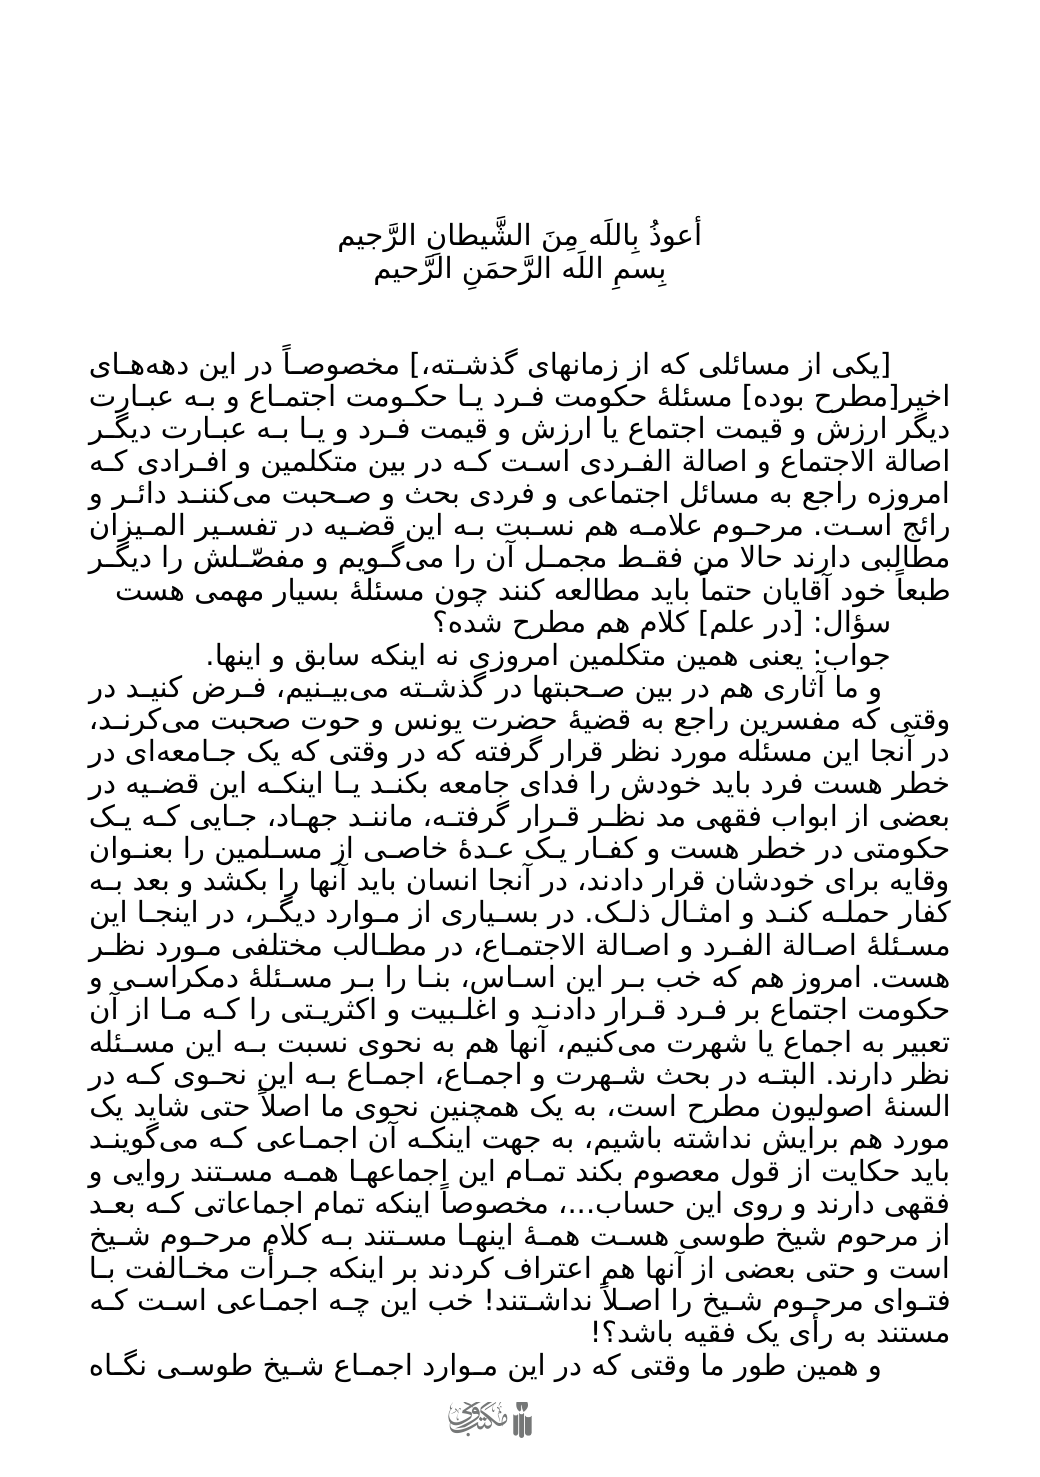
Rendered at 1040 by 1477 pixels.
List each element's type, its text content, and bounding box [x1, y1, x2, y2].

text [89, 1349, 951, 1382]
text [یکی از مسائلی که از زمانهای گذشته،] مخصوصاً در این دهه‌های اخیر[مطرح بوده] مسئلۀ حکومت فرد یا حکومت اجتماع و به عبارت دیگر ارزش و قیمت اجتماع یا ارزش و قیمت فرد و یا به عبارت دیگر اصالة الاجتماع و اصالة الفردی است که در بین متکلمین و افرادی که امروزه راجع به مسائل اجتماعی و فردی بحث و صحبت می‌کنند دائر و رائج است. مرحوم علامه هم نسبت به این قضیه در تفسیر المیزان مطالبی دارند حالا من فقط مجمل آن را می‌گویم و مفصّلش را دیگر طبعاً خود آقایان حتماً باید مطالعه کنند چون مسئلۀ بسیار مهمی هست [89, 349, 951, 607]
picture [443, 1402, 537, 1438]
text بِسمِ اللَه الرَّحمَنِ الرَّحیم [89, 252, 951, 284]
text جواب: یعنی همین متکلمین امروزی نه اینکه سابق و اینها. [89, 639, 951, 671]
text سؤال: [در علم] کلام هم مطرح شده؟ [89, 607, 951, 639]
text و ما آثاری هم در بین صحبتها در گذشته می‌بینیم، فرض کنید در وقتی که مفسرین راجع به قضیۀ حضرت یونس و حوت صحبت می‌کرند، در آنجا این مسئله مورد نظر قرار گرفته که در وقتی که یک جامعه‌ای در خطر هست فرد باید خودش را فدای جامعه بکند یا اینکه این قضیه در بعضی از ابواب فقهی مد نظر قرار گرفته، مانند جهاد، جایی که یک حکومتی در خطر هست و کفار یک عدۀ خاصی از مسلمین را بعنوان وقایه برای خودشان قرار دادند، در آنجا انسان باید آنها را بکشد و بعد به کفار حمله کند و امثال ذلک. در بسیاری از موارد دیگر، در اینجا این مسئلۀ اصالة الفرد و اصالة الاجتماع، در مطالب مختلفی مورد نظر هست. امروز هم که خب بر این اساس، بنا را بر مسئلۀ دمکراسی و حکومت اجتماع بر فرد قرار دادند و اغلبیت و اکثریتی را که ما از آن تعبیر به اجماع یا شهرت می‌کنیم، آنها هم به نحوی نسبت به این مسئله نظر دارند. البته در بحث شهرت و اجماع، اجماع به این نحوی که در السنۀ اصولیون مطرح است، به یک همچنین نحوی ما اصلاً حتی شاید یک مورد هم برایش نداشته باشیم، به جهت اینکه آن اجماعی که می‌گویند باید حکایت از قول معصوم بکند تمام این اجماعها همه مستند روایی و فقهی دارند و روی این حساب...، مخصوصاً اینکه تمام اجماعاتی که بعد از مرحوم شیخ طوسی هست همۀ اینها مستند به کلام مرحوم شیخ است و حتی بعضی از آنها هم اعتراف کردند بر اینکه جرأت مخالفت با فتوای مرحوم شیخ را اصلاً نداشتند! خب این چه اجماعی است که مستند به رأی یک فقیه باشد؟! [89, 671, 951, 1349]
text أعوذُ بِاللَه مِنَ الشَّیطانِ الرَّجیم [89, 220, 951, 252]
